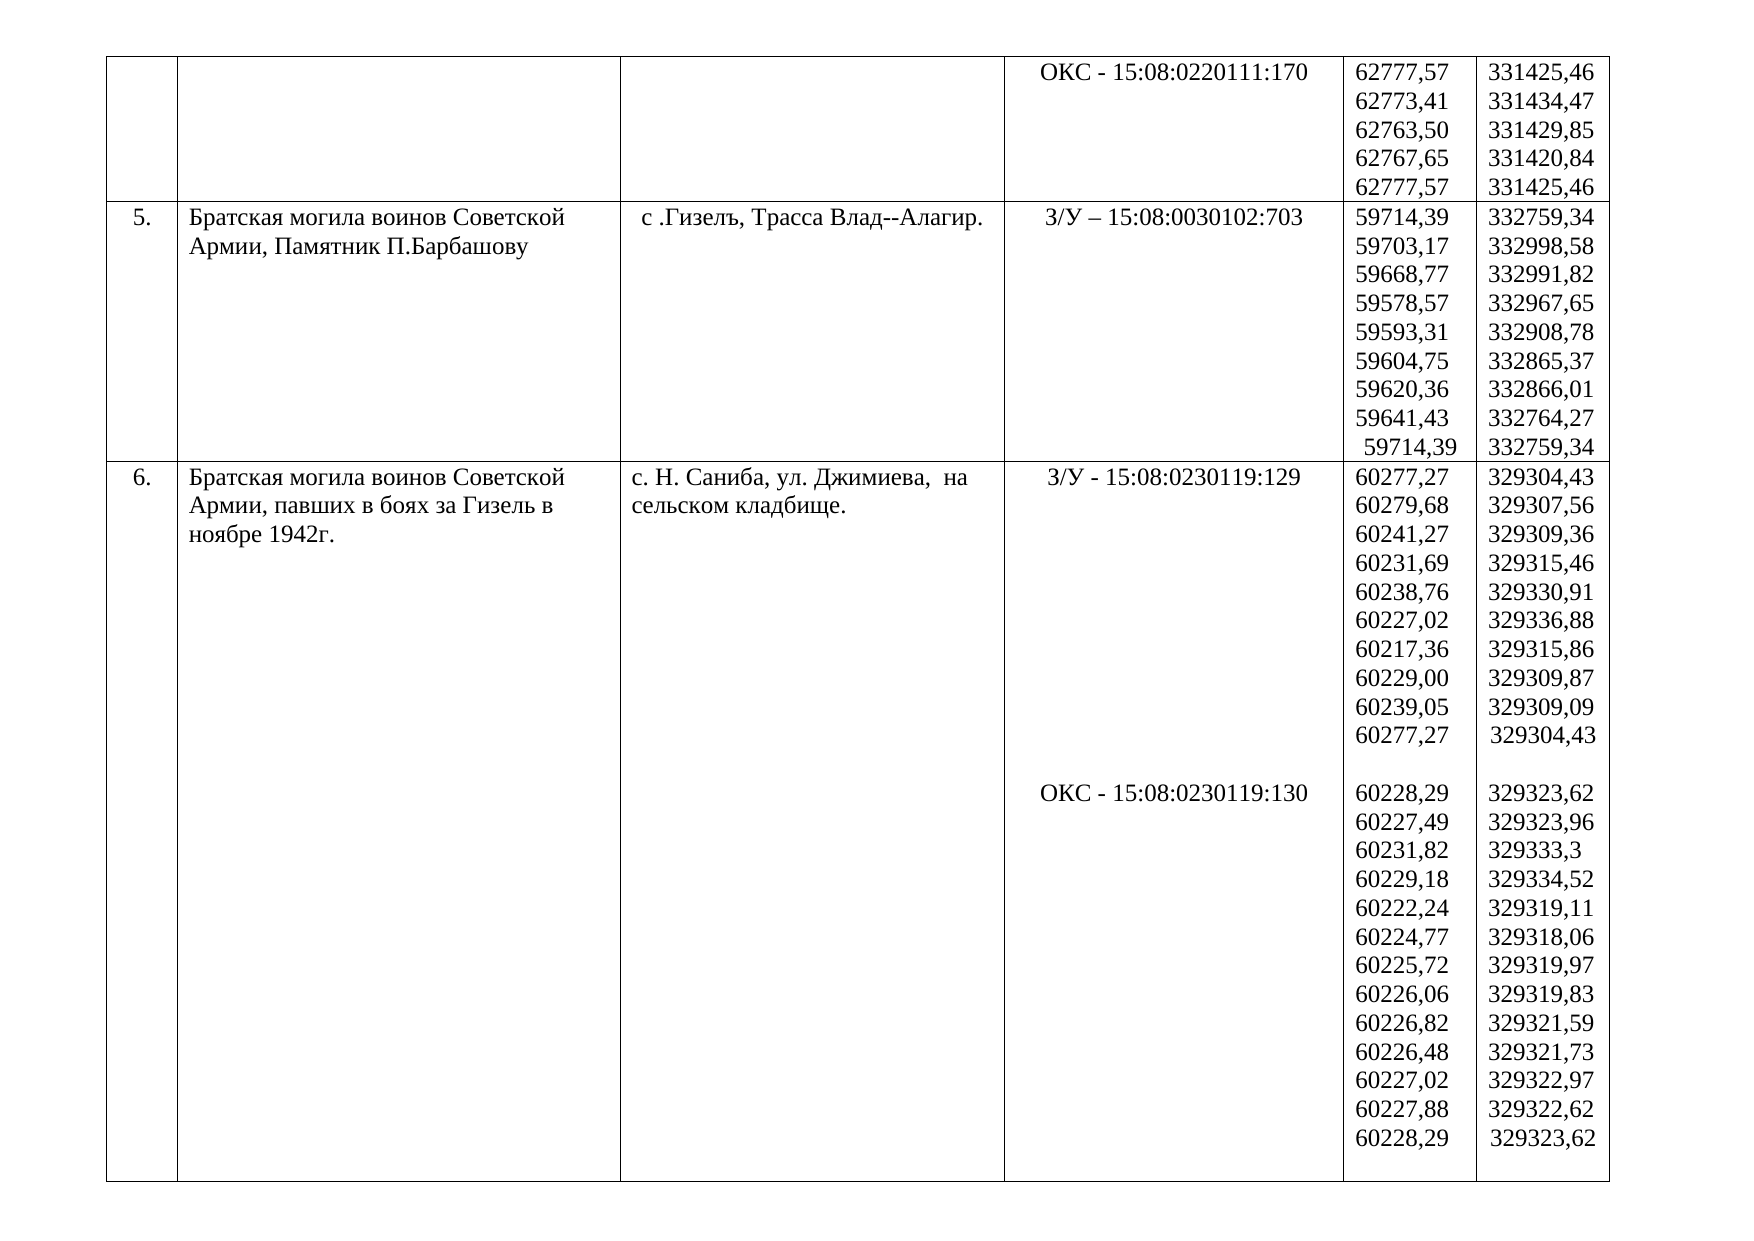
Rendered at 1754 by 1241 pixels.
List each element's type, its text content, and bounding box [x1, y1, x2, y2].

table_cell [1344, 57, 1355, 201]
table_cell 4. [107, 57, 177, 201]
table_cell Братская могила воинов Советской Армии, Памятник П.Барбашову [178, 202, 620, 461]
table_cell 5. [107, 202, 177, 461]
table_cell Братская могила воинов Советской Армии, павших в боях за Гизель в ноябре 1942г. [178, 462, 620, 1181]
table_cell с. Н. Саниба, ул. Джимиева, на сельском кладбище. [621, 462, 1004, 1181]
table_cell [178, 57, 620, 201]
table_cell с .Гизелъ, Трасса Влад--Алагир. [621, 202, 1004, 461]
table_cell 60277,27 60279,68 60241,27 60231,69 60238,76 60227,02 60217,36 60229,00 60239,05 60277,27 60228,29 60227,49 60231,82 60229,18 60222,24 60224,77 60225,72 60226,06 60226,82 60226,48 60227,02 60227,88 60228,29 [1344, 462, 1476, 1181]
table_cell 6. [107, 462, 177, 1181]
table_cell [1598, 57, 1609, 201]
table_cell З/У – 15:08:0030102:703 [1005, 202, 1343, 461]
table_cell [621, 57, 1004, 201]
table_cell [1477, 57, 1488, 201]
table_cell 59714,39 59703,17 59668,77 59578,57 59593,31 59604,75 59620,36 59641,43 59714,39 [1344, 202, 1476, 461]
table_cell З/У - 15:08:0230119:129 ОКС - 15:08:0230119:130 [1005, 462, 1343, 1181]
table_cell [1005, 57, 1343, 201]
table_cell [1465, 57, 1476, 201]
table_cell 329304,43 329307,56 329309,36 329315,46 329330,91 329336,88 329315,86 329309,87 329309,09 329304,43 329323,62 329323,96 329333,3 329334,52 329319,11 329318,06 329319,97 329319,83 329321,59 329321,73 329322,97 329322,62 329323,62 [1477, 462, 1609, 1181]
